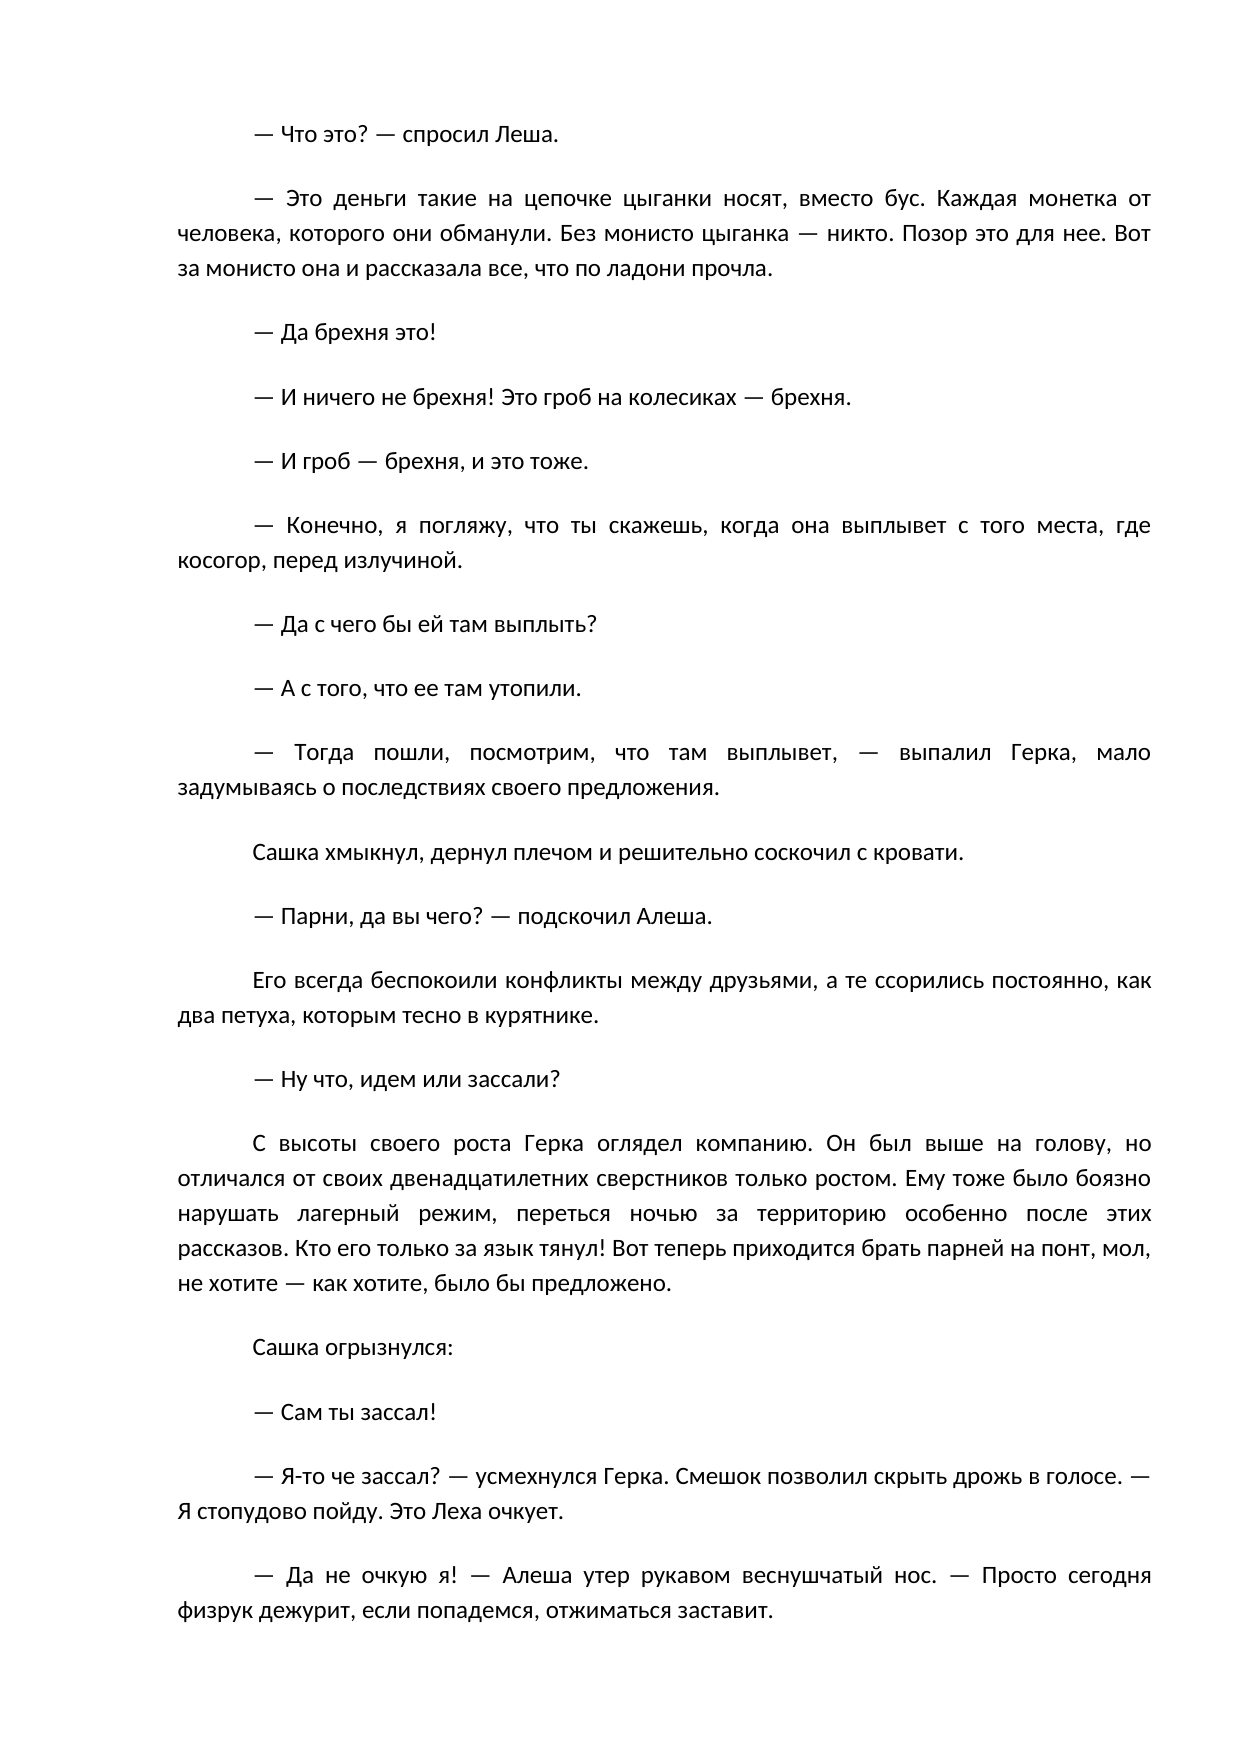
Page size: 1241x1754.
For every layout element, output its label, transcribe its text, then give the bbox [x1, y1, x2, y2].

text — Ну что, идем или зассали? [177, 1063, 1152, 1094]
text — Да не очкую я! — Алеша утер рукавом веснушчатый нос. — Просто сегодня физрук дежурит, если попадемся, отжиматься заставит. [177, 1559, 1152, 1624]
text Его всегда беспокоили конфликты между друзьями, а те ссорились постоянно, как два петуха, которым тесно в курятнике. [177, 964, 1152, 1029]
text — Конечно, я погляжу, что ты скажешь, когда она выплывет с того места, где косогор, перед излучиной. [177, 509, 1152, 574]
text — Парни, да вы чего? — подскочил Алеша. [177, 900, 1152, 930]
text — Что это? — спросил Леша. [177, 118, 1152, 149]
text — Да брехня это! [177, 316, 1152, 347]
text — Я-то че зассал? — усмехнулся Герка. Смешок позволил скрыть дрожь в голосе. — Я стопудово пойду. Это Леха очкует. [177, 1460, 1152, 1525]
text Сашка огрызнулся: [177, 1331, 1152, 1362]
text — Тогда пошли, посмотрим, что там выплывет, — выпалил Герка, мало задумываясь о последствиях своего предложения. [177, 736, 1152, 802]
text — Сам ты зассал! [177, 1396, 1152, 1426]
text — Это деньги такие на цепочке цыганки носят, вместо бус. Каждая монетка от человека, которого они обманули. Без монисто цыганка — никто. Позор это для нее. Вот за монисто она и рассказала все, что по ладони прочла. [177, 182, 1152, 283]
text — И ничего не брехня! Это гроб на колесиках — брехня. [177, 381, 1152, 411]
text — Да с чего бы ей там выплыть? [177, 608, 1152, 639]
text — А с того, что ее там утопили. [177, 672, 1152, 703]
text С высоты своего роста Герка оглядел компанию. Он был выше на голову, но отличался от своих двенадцатилетних сверстников только ростом. Ему тоже было боязно нарушать лагерный режим, переться ночью за территорию особенно после этих рассказов. Кто его только за язык тянул! Вот теперь приходится брать парней на понт, мол, не хотите — как хотите, было бы предложено. [177, 1127, 1152, 1298]
text — И гроб — брехня, и это тоже. [177, 445, 1152, 475]
text Сашка хмыкнул, дернул плечом и решительно соскочил с кровати. [177, 836, 1152, 866]
